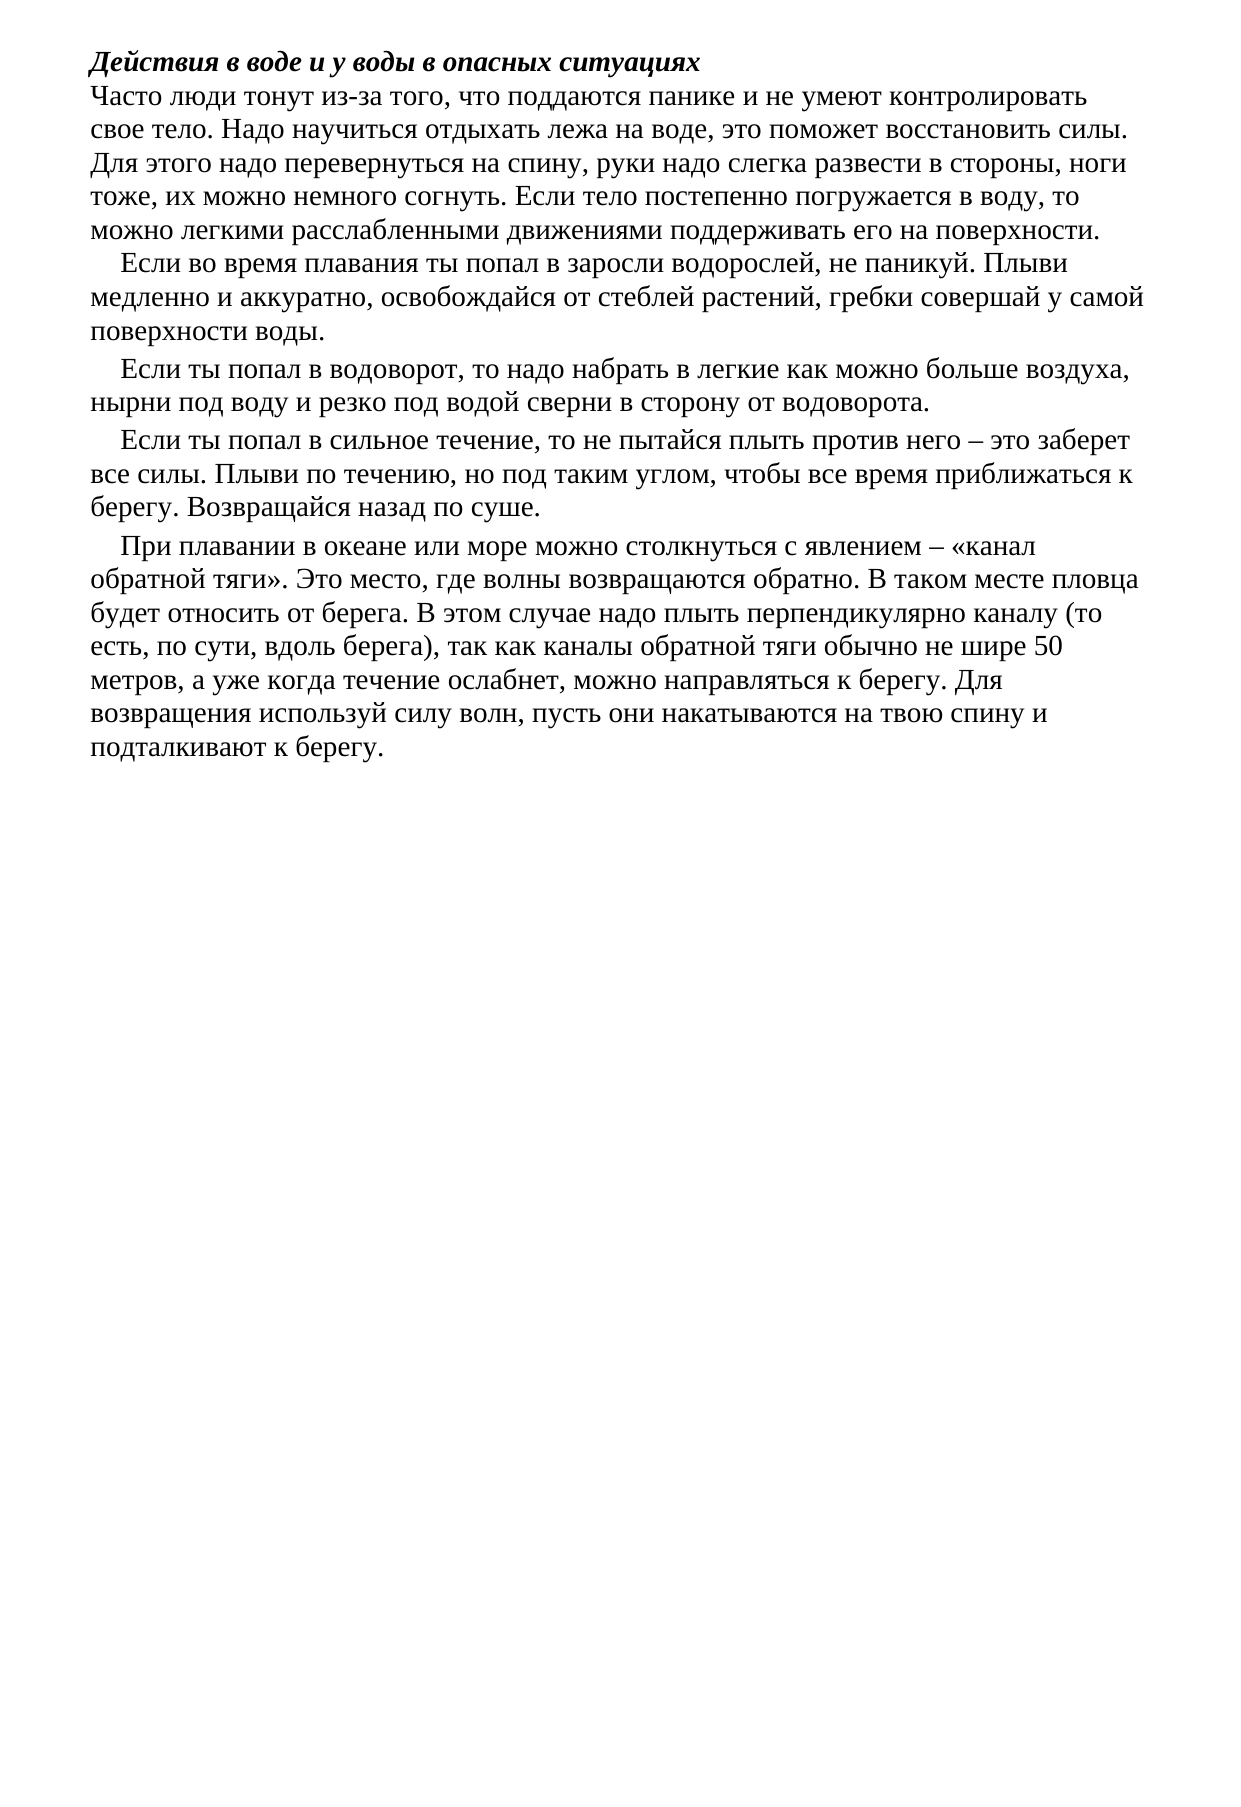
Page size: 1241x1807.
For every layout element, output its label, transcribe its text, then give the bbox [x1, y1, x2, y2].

text  Если ты попал в водоворот, то надо набрать в легкие как можно больше воздуха, нырни под воду и резко под водой сверни в сторону от водоворота. [90, 351, 1146, 418]
text  Если во время плавания ты попал в заросли водорослей, не паникуй. Плыви медленно и аккуратно, освобождайся от стеблей растений, гребки совершай у самой поверхности воды. [90, 246, 1146, 346]
text Действия в воде и у воды в опасных ситуациях [90, 44, 1146, 78]
text  Если ты попал в сильное течение, то не пытайся плыть против него – это заберет все силы. Плыви по течению, но под таким углом, чтобы все время приближаться к берегу. Возвращайся назад по суше. [90, 422, 1146, 523]
text Часто люди тонут из-за того, что поддаются панике и не умеют контролировать свое тело. Надо научиться отдыхать лежа на воде, это поможет восстановить силы. Для этого надо перевернуться на спину, руки надо слегка развести в стороны, ноги тоже, их можно немного согнуть. Если тело постепенно погружается в воду, то можно легкими расслабленными движениями поддерживать его на поверхности. [90, 78, 1146, 246]
text  При плавании в океане или море можно столкнуться с явлением – «канал обратной тяги». Это место, где волны возвращаются обратно. В таком месте пловца будет относить от берега. В этом случае надо плыть перпендикулярно каналу (то есть, по сути, вдоль берега), так как каналы обратной тяги обычно не шире 50 метров, а уже когда течение ослабнет, можно направляться к берегу. Для возвращения используй силу волн, пусть они накатываются на твою спину и подталкивают к берегу. [90, 528, 1146, 762]
